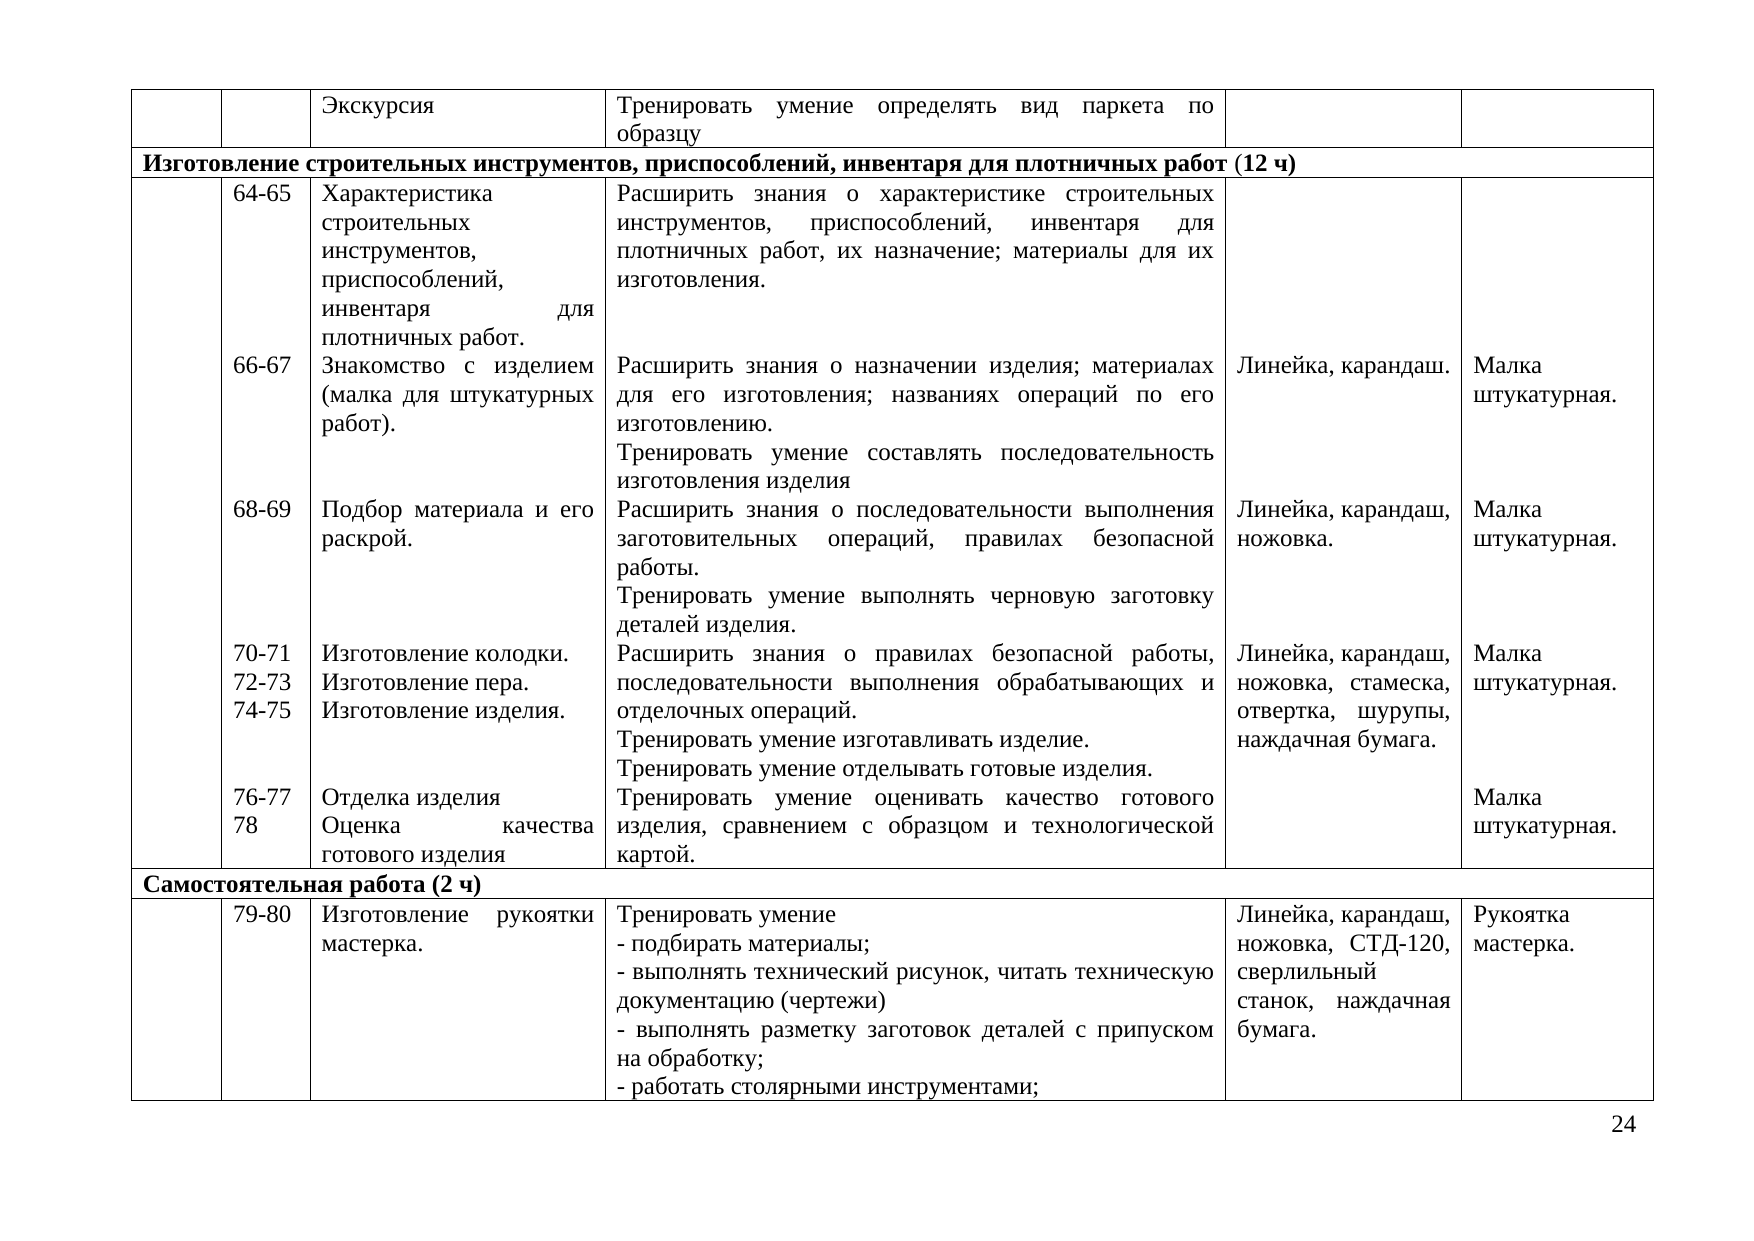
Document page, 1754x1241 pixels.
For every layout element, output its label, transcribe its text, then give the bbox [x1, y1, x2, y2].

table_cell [1226, 899, 1461, 1100]
table_cell [1462, 90, 1653, 147]
table_cell Рукоятка мастерка. [1462, 899, 1653, 1100]
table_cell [311, 899, 605, 1100]
table_cell [1226, 90, 1461, 147]
table_cell Самостоятельная работа (2 ч) [132, 869, 1653, 898]
table_cell 79-80 [222, 899, 310, 1100]
table_cell Характеристика строительных инструментов, приспособлений, инвентаря для плотничных работ. Знакомство с изделием (малка для штукатурных работ). Подбор материала и его раскрой. Изготовление колодки. Изготовление пера. Изготовление изделия. Отделка изделия Оценка качества готового изделия [311, 178, 605, 868]
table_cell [222, 90, 310, 147]
table_cell [132, 178, 221, 868]
table_cell Изготовление строительных инструментов, приспособлений, инвентаря для плотничных работ (12 ч) [132, 148, 1653, 177]
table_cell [606, 899, 1225, 1100]
table_cell 64-65 66-67 68-69 70-71 72-73 74-75 76-77 78 [222, 178, 310, 868]
table_cell Линейка, карандаш. Линейка, карандаш, ножовка. Линейка, карандаш, ножовка, стамеска, отвертка, шурупы, наждачная бумага. [1226, 178, 1461, 868]
table_cell [132, 90, 221, 147]
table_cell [311, 90, 605, 147]
table_cell [132, 899, 221, 1100]
table_cell Расширить знания о характеристике строительных инструментов, приспособлений, инвентаря для плотничных работ, их назначение; материалы для их изготовления. Расширить знания о назначении изделия; материалах для его изготовления; названиях операций по его изготовлению. Тренировать умение составлять последовательность изготовления изделия Расширить знания о последовательности выполнения заготовительных операций, правилах безопасной работы. Тренировать умение выполнять черновую заготовку деталей изделия. Расширить знания о правилах безопасной работы, последовательности выполнения обрабатывающих и отделочных операций. Тренировать умение изготавливать изделие. Тренировать умение отделывать готовые изделия. Тренировать умение оценивать качество готового изделия, сравнением с образцом и технологической картой. [606, 178, 1225, 868]
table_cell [606, 90, 1225, 147]
table_cell Малка штукатурная. Малка штукатурная. Малка штукатурная. Малка штукатурная. [1462, 178, 1653, 868]
